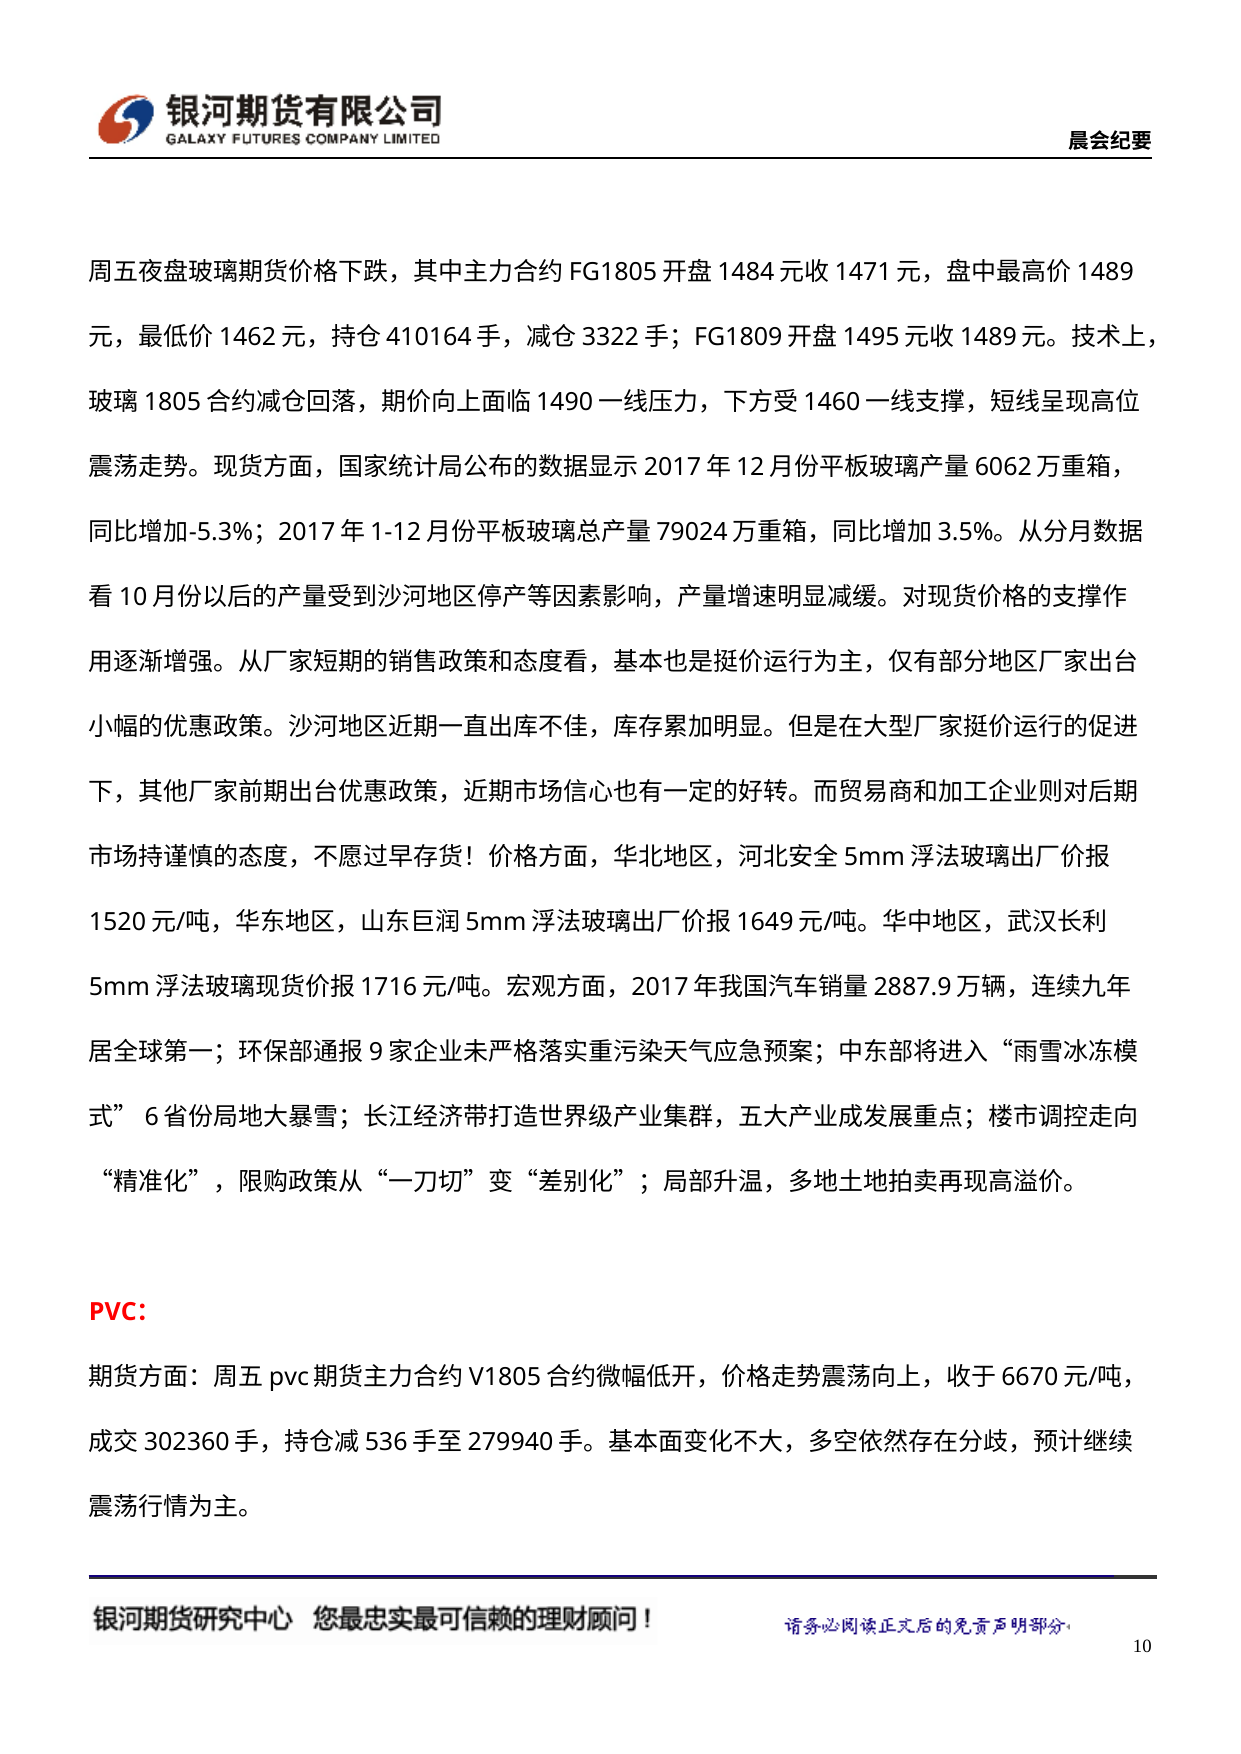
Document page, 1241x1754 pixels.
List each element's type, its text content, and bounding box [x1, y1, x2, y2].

picture [88, 85, 452, 158]
text 周五夜盘玻璃期货价格下跌，其中主力合约FG1805开盘1484元收1471元，盘中最高价1489元，最低价1462元，持仓410164手，减仓3322手；FG1809开盘1495元收1489元。技术上，玻璃1805合约减仓回落，期价向上面临1490一线压力，下方受1460一线支撑，短线呈现高位震荡走势。现货方面，国家统计局公布的数据显示2017年12月份平板玻璃产量6062万重箱，同比增加-5.3%；2017年1-12月份平板玻璃总产量79024万重箱，同比增加3.5%。从分月数据看10月份以后的产量受到沙河地区停产等因素影响，产量增速明显减缓。对现货价格的支撑作用逐渐增强。从厂家短期的销售政策和态度看，基本也是挺价运行为主，仅有部分地区厂家出台小幅的优惠政策。沙河地区近期一直出库不佳，库存累加明显。但是在大型厂家挺价运行的促进下，其他厂家前期出台优惠政策，近期市场信心也有一定的好转。而贸易商和加工企业则对后期市场持谨慎的态度，不愿过早存货！价格方面，华北地区，河北安全5mm浮法玻璃出厂价报1520元/吨，华东地区，山东巨润5mm浮法玻璃出厂价报1649元/吨。华中地区，武汉长利5mm浮法玻璃现货价报1716元/吨。宏观方面，2017年我国汽车销量2887.9万辆，连续九年居全球第一；环保部通报9家企业未严格落实重污染天气应急预案；中东部将进入“雨雪冰冻模式” 6省份局地大暴雪；长江经济带打造世界级产业集群，五大产业成发展重点；楼市调控走向“精准化”，限购政策从“一刀切”变“差别化”；局部升温，多地土地拍卖再现高溢价。 PVC： [89, 237, 1152, 1342]
picture [782, 1618, 1070, 1638]
picture [88, 1597, 658, 1645]
